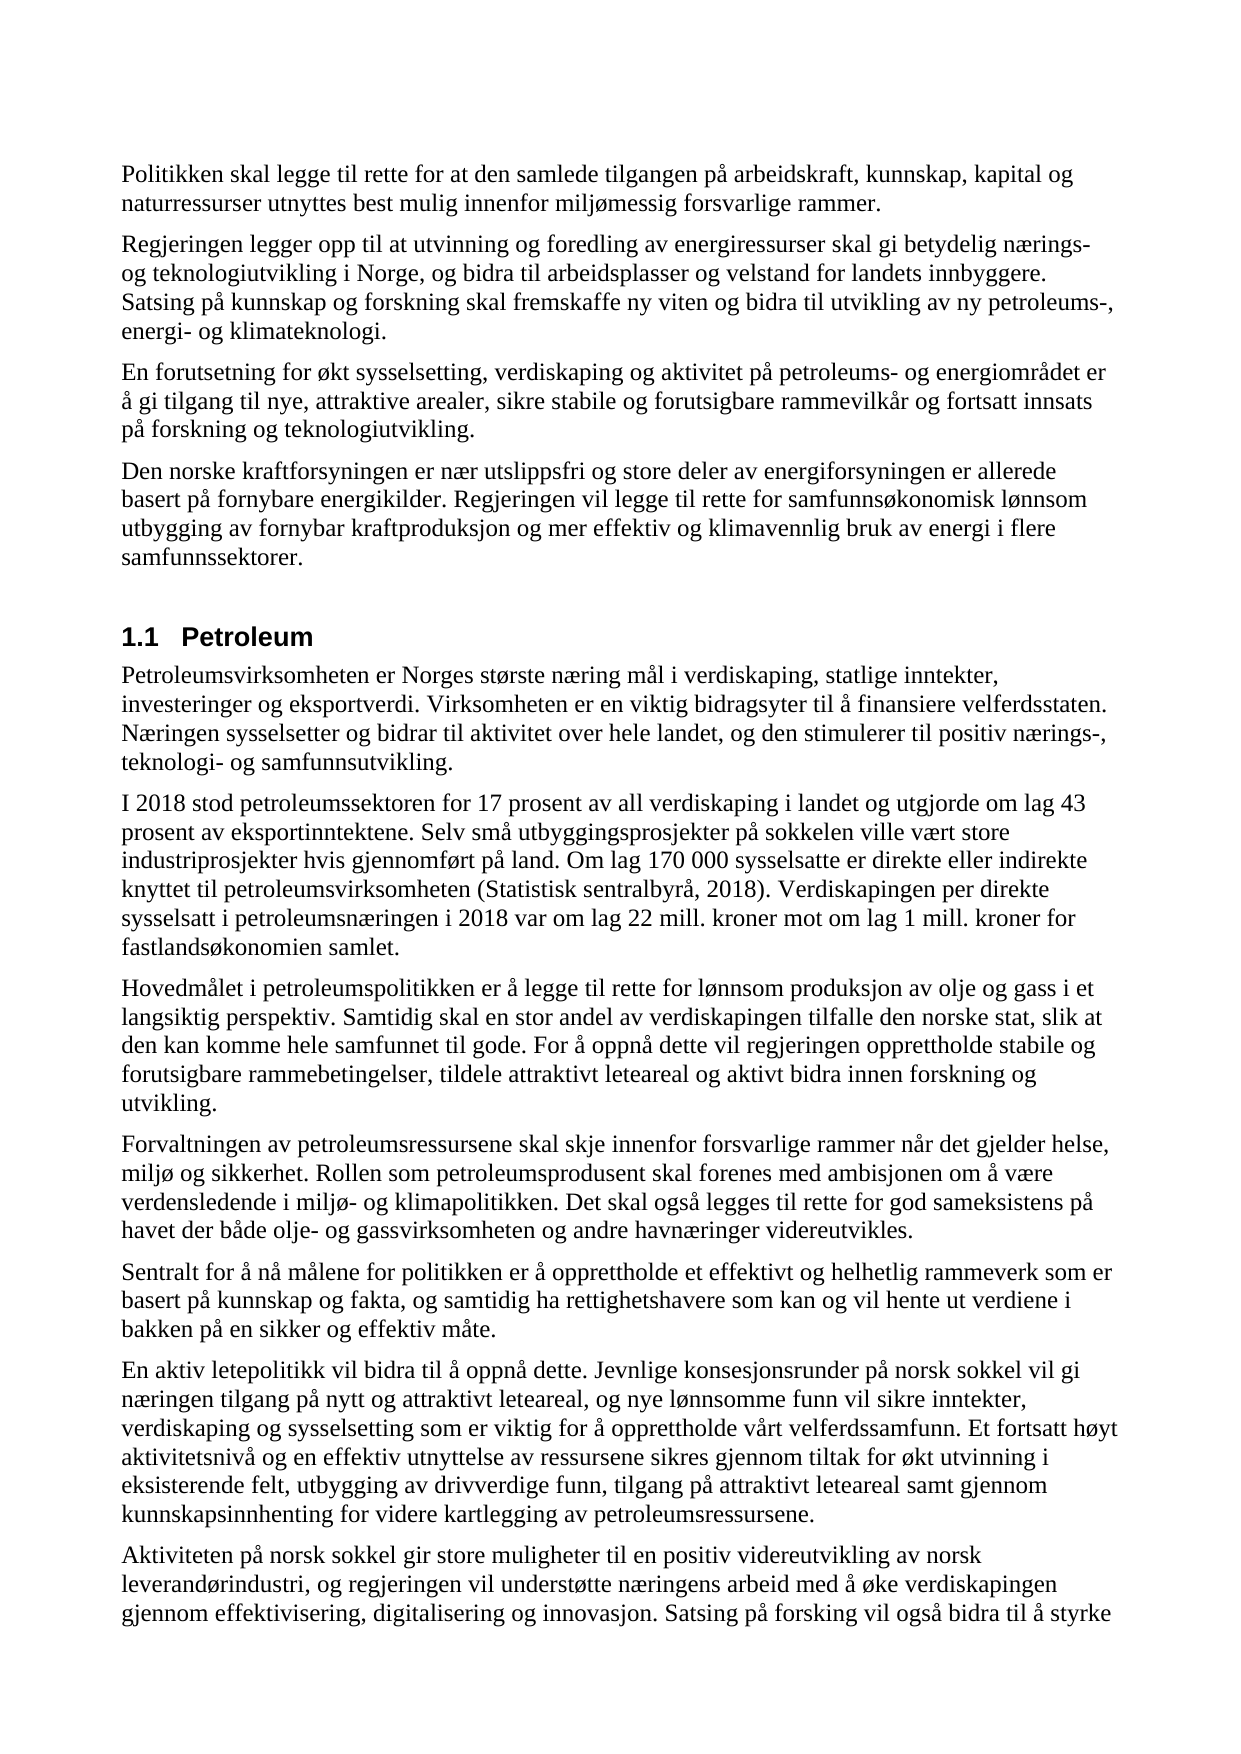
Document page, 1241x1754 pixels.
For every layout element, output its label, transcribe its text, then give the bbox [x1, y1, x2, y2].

text I 2018 stod petroleumssektoren for 17 prosent av all verdiskaping i landet og utgjorde om lag 43 prosent av eksportinntektene. Selv små utbyggingsprosjekter på sokkelen ville vært store industriprosjekter hvis gjennomført på land. Om lag 170 000 sysselsatte er direkte eller indirekte knyttet til petroleumsvirksomheten (Statistisk sentralbyrå, 2018). Verdiskapingen per direkte sysselsatt i petroleumsnæringen i 2018 var om lag 22 mill. kroner mot om lag 1 mill. kroner for fastlandsøkonomien samlet. [121, 788, 1119, 960]
text Hovedmålet i petroleumspolitikken er å legge til rette for lønnsom produksjon av olje og gass i et langsiktig perspektiv. Samtidig skal en stor andel av verdiskapingen tilfalle den norske stat, slik at den kan komme hele samfunnet til gode. For å oppnå dette vil regjeringen opprettholde stabile og forutsigbare rammebetingelser, tildele attraktivt leteareal og aktivt bidra innen forskning og utvikling. [121, 973, 1119, 1117]
text Den norske kraftforsyningen er nær utslippsfri og store deler av energiforsyningen er allerede basert på fornybare energikilder. Regjeringen vil legge til rette for samfunnsøkonomisk lønnsom utbygging av fornybar kraftproduksjon og mer effektiv og klimavennlig bruk av energi i flere samfunnssektorer. [121, 456, 1119, 571]
text Forvaltningen av petroleumsressursene skal skje innenfor forsvarlige rammer når det gjelder helse, miljø og sikkerhet. Rollen som petroleumsprodusent skal forenes med ambisjonen om å være verdensledende i miljø- og klimapolitikken. Det skal også legges til rette for god sameksistens på havet der både olje- og gassvirksomheten og andre havnæringer videreutvikles. [121, 1129, 1119, 1244]
text Regjeringen legger opp til at utvinning og foredling av energiressurser skal gi betydelig nærings- og teknologiutvikling i Norge, og bidra til arbeidsplasser og velstand for landets innbyggere. Satsing på kunnskap og forskning skal fremskaffe ny viten og bidra til utvikling av ny petroleums-, energi- og klimateknologi. [121, 229, 1119, 344]
text Petroleumsvirksomheten er Norges største næring mål i verdiskaping, statlige inntekter, investeringer og eksportverdi. Virksomheten er en viktig bidragsyter til å finansiere velferdsstaten. Næringen sysselsetter og bidrar til aktivitet over hele landet, og den stimulerer til positiv nærings-, teknologi- og samfunnsutvikling. [121, 660, 1119, 775]
text En forutsetning for økt sysselsetting, verdiskaping og aktivitet på petroleums- og energiområdet er å gi tilgang til nye, attraktive arealer, sikre stabile og forutsigbare rammevilkår og fortsatt innsats på forskning og teknologiutvikling. [121, 357, 1119, 443]
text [121, 1540, 1119, 1627]
text Sentralt for å nå målene for politikken er å opprettholde et effektivt og helhetlig rammeverk som er basert på kunnskap og fakta, og samtidig ha rettighetshavere som kan og vil hente ut verdiene i bakken på en sikker og effektiv måte. [121, 1257, 1119, 1343]
text En aktiv letepolitikk vil bidra til å oppnå dette. Jevnlige konsesjonsrunder på norsk sokkel vil gi næringen tilgang på nytt og attraktivt leteareal, og nye lønnsomme funn vil sikre inntekter, verdiskaping og sysselsetting som er viktig for å opprettholde vårt velferdssamfunn. Et fortsatt høyt aktivitetsnivå og en effektiv utnyttelse av ressursene sikres gjennom tiltak for økt utvinning i eksisterende felt, utbygging av drivverdige funn, tilgang på attraktivt leteareal samt gjennom kunnskapsinnhenting for videre kartlegging av petroleumsressursene. [121, 1355, 1119, 1528]
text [121, 159, 1119, 217]
subtitle Petroleum [121, 621, 1119, 652]
